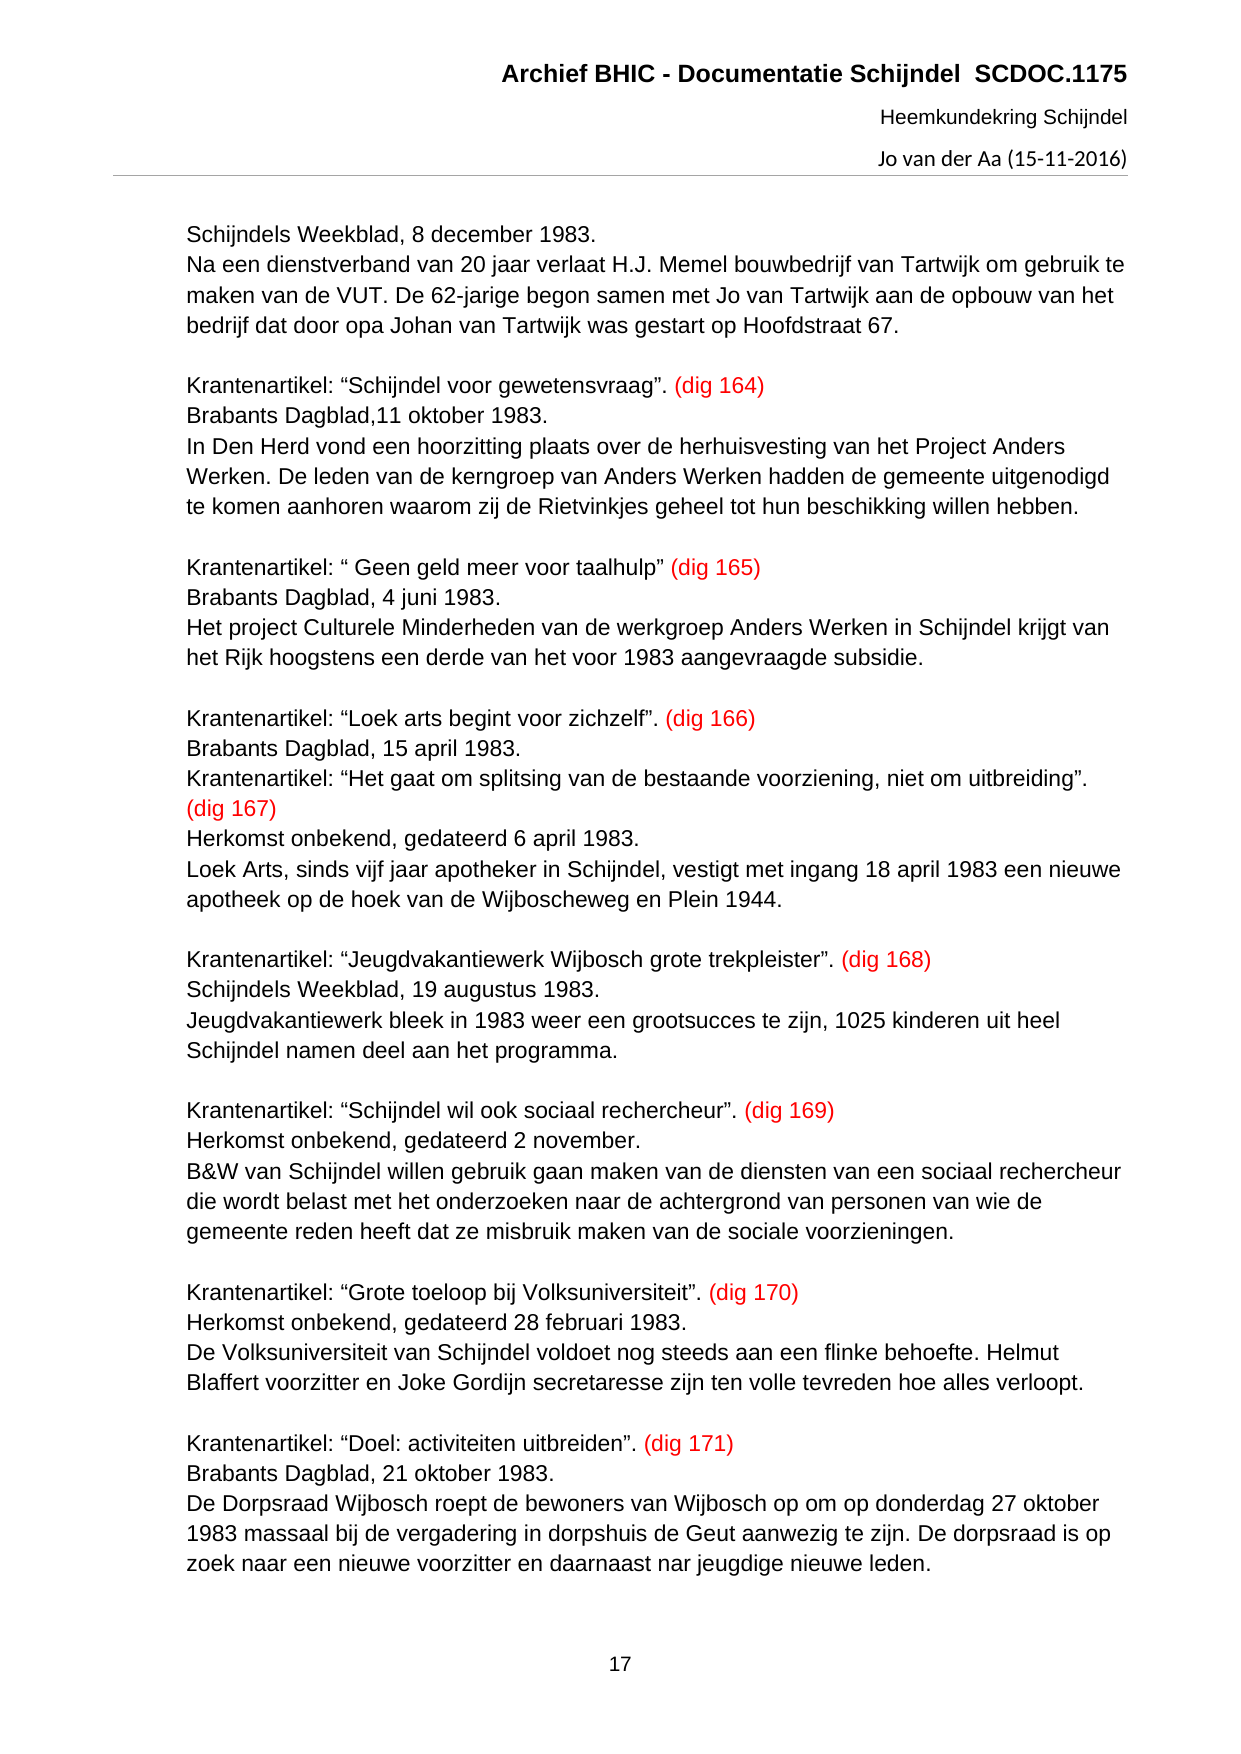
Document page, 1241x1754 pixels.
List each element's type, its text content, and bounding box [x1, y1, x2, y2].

text Krantenartikel: “Doel: activiteiten uitbreiden”. (dig 171) [186, 1429, 1128, 1456]
text Krantenartikel: “Loek arts begint voor zichzelf”. (dig 166) [186, 704, 1128, 731]
text Krantenartikel: “Grote toeloop bij Volksuniversiteit”. (dig 170) [186, 1278, 1128, 1305]
text De Dorpsraad Wijbosch roept de bewoners van Wijbosch op om op donderdag 27 oktober 1983 massaal bij de vergadering in dorpshuis de Geut aanwezig te zijn. De dorpsraad is op zoek naar een nieuwe voorzitter en daarnaast nar jeugdige nieuwe leden. [186, 1490, 1128, 1577]
text Herkomst onbekend, gedateerd 6 april 1983. [186, 825, 1128, 852]
text Schijndels Weekblad, 19 augustus 1983. [186, 976, 1128, 1003]
text Krantenartikel: “Schijndel voor gewetensvraag”. (dig 164) [186, 372, 1128, 398]
text Brabants Dagblad, 4 juni 1983. [186, 584, 1128, 610]
text Brabants Dagblad,11 oktober 1983. [186, 402, 1128, 429]
text Krantenartikel: “Schijndel wil ook sociaal rechercheur”. (dig 169) [186, 1097, 1128, 1123]
text Schijndels Weekblad, 8 december 1983. [186, 221, 1128, 247]
text Herkomst onbekend, gedateerd 2 november. [186, 1127, 1128, 1154]
text Brabants Dagblad, 15 april 1983. [186, 735, 1128, 761]
text Krantenartikel: “Jeugdvakantiewerk Wijbosch grote trekpleister”. (dig 168) [186, 946, 1128, 972]
text Jeugdvakantiewerk bleek in 1983 weer een grootsucces te zijn, 1025 kinderen uit heel Schijndel namen deel aan het programma. [186, 1007, 1128, 1063]
text De Volksuniversiteit van Schijndel voldoet nog steeds aan een flinke behoefte. Helmut Blaffert voorzitter en Joke Gordijn secretaresse zijn ten volle tevreden hoe alles verloopt. [186, 1339, 1128, 1395]
text Het project Culturele Minderheden van de werkgroep Anders Werken in Schijndel krijgt van het Rijk hoogstens een derde van het voor 1983 aangevraagde subsidie. [186, 614, 1128, 670]
text In Den Herd vond een hoorzitting plaats over de herhuisvesting van het Project Anders Werken. De leden van de kerngroep van Anders Werken hadden de gemeente uitgenodigd te komen aanhoren waarom zij de Rietvinkjes geheel tot hun beschikking willen hebben. [186, 433, 1128, 519]
text Loek Arts, sinds vijf jaar apotheker in Schijndel, vestigt met ingang 18 april 1983 een nieuwe apotheek op de hoek van de Wijboscheweg en Plein 1944. [186, 856, 1128, 912]
text B&W van Schijndel willen gebruik gaan maken van de diensten van een sociaal rechercheur die wordt belast met het onderzoeken naar de achtergrond van personen van wie de gemeente reden heeft dat ze misbruik maken van de sociale voorzieningen. [186, 1158, 1128, 1244]
text Krantenartikel: “Het gaat om splitsing van de bestaande voorziening, niet om uitbreiding”. (dig 167) [186, 765, 1128, 821]
text Brabants Dagblad, 21 oktober 1983. [186, 1460, 1128, 1486]
text Krantenartikel: “ Geen geld meer voor taalhulp” (dig 165) [186, 553, 1128, 580]
text Herkomst onbekend, gedateerd 28 februari 1983. [186, 1309, 1128, 1335]
text Na een dienstverband van 20 jaar verlaat H.J. Memel bouwbedrijf van Tartwijk om gebruik te maken van de VUT. De 62-jarige begon samen met Jo van Tartwijk aan de opbouw van het bedrijf dat door opa Johan van Tartwijk was gestart op Hoofdstraat 67. [186, 251, 1128, 338]
